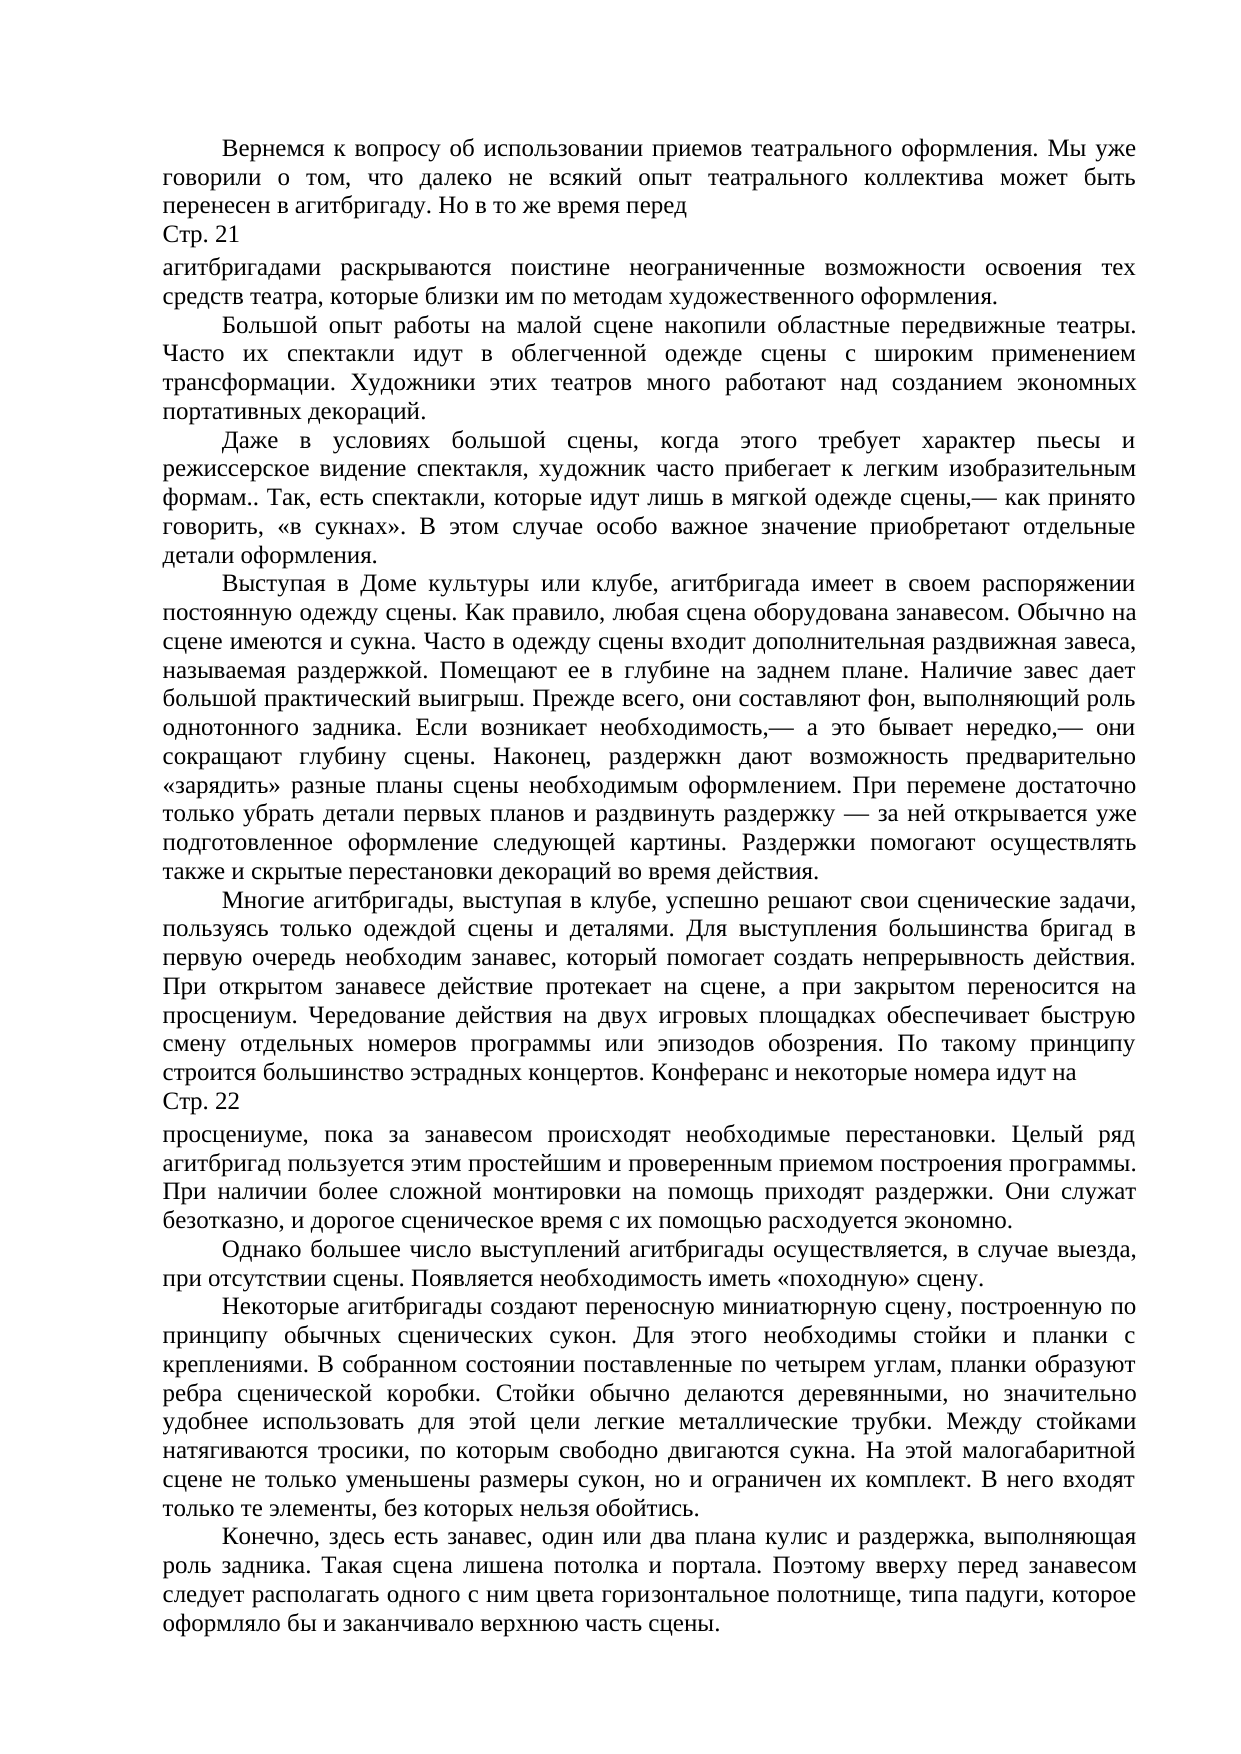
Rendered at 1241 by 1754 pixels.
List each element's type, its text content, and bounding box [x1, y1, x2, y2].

text просцениуме, пока за занавесом происходят необходимые перестановки. Целый ряд агитбригад пользуется этим простейшим и проверенным приемом построения программы. При наличии более сложной монтировки на помощь приходят раздержки. Они служат безотказно, и дорогое сценическое время с их помощью расходуется экономно. [162, 1119, 1137, 1234]
text Вернемся к вопросу об использовании приемов театрального оформления. Мы уже говорили о том, что далеко не всякий опыт театрального коллектива может быть перенесен в агитбригаду. Но в то же время перед [162, 133, 1137, 219]
text Стр. 22 [162, 1086, 1137, 1115]
text Многие агитбригады, выступая в клубе, успешно решают свои сценические задачи, пользуясь только одеждой сцены и деталями. Для выступления большинства бригад в первую очередь необходим занавес, который помогает создать непрерывность действия. При открытом занавесе действие протекает на сцене, а при закрытом переносится на просцениум. Чередование действия на двух игровых площадках обеспечивает быструю смену отдельных номеров программы или эпизодов обозрения. По такому принципу строится большинство эстрадных концертов. Конферанс и некоторые номера идут на [162, 885, 1137, 1086]
text Некоторые агитбригады создают переносную миниатюрную сцену, построенную по принципу обычных сценических сукон. Для этого необходимы стойки и планки с креплениями. В собранном состоянии поставленные по четырем углам, планки образуют ребра сценической коробки. Стойки обычно делаются деревянными, но значительно удобнее использовать для этой цели легкие металлические трубки. Между стойками натягиваются тросики, по которым свободно двигаются сукна. На этой малогабаритной сцене не только уменьшены размеры сукон, но и ограничен их комплект. В него входят только те элементы, без которых нельзя обойтись. [162, 1291, 1137, 1521]
text Даже в условиях большой сцены, когда этого требует характер пьесы и режиссерское видение спектакля, художник часто прибегает к легким изобразительным формам.. Так, есть спектакли, которые идут лишь в мягкой одежде сцены,— как принято говорить, «в сукнах». В этом случае особо важное значение приобретают отдельные детали оформления. [162, 425, 1137, 568]
text Стр. 21 [162, 219, 1137, 248]
text Большой опыт работы на малой сцене накопили областные передвижные театры. Часто их спектакли идут в облегченной одежде сцены с широким применением трансформации. Художники этих театров много работают над созданием экономных портативных декораций. [162, 310, 1137, 425]
text Выступая в Доме культуры или клубе, агитбригада имеет в своем распоряжении постоянную одежду сцены. Как правило, любая сцена оборудована занавесом. Обычно на сцене имеются и сукна. Часто в одежду сцены входит дополнительная раздвижная завеса, называемая раздержкой. Помещают ее в глубине на заднем плане. Наличие завес дает большой практический выигрыш. Прежде всего, они составляют фон, выполняющий роль однотонного задника. Если возникает необходимость,— а это бывает нередко,— они сокращают глубину сцены. Наконец, раздержкн дают возможность предварительно «зарядить» разные планы сцены необходимым оформлением. При перемене достаточно только убрать детали первых планов и раздвинуть раздержку — за ней открывается уже подготовленное оформление следующей картины. Раздержки помогают осуществлять также и скрытые перестановки декораций во время действия. [162, 568, 1137, 885]
text Конечно, здесь есть занавес, один или два плана кулис и раздержка, выполняющая роль задника. Такая сцена лишена потолка и портала. Поэтому вверху перед занавесом следует располагать одного с ним цвета горизонтальное полотнище, типа падуги, которое оформляло бы и заканчивало верхнюю часть сцены. [162, 1521, 1137, 1636]
text агитбригадами раскрываются поистине неограниченные возможности освоения тех средств театра, которые близки им по методам художественного оформления. [162, 252, 1137, 310]
text Однако большее число выступлений агитбригады осуществляется, в случае выезда, при отсутствии сцены. Появляется необходимость иметь «походную» сцену. [162, 1234, 1137, 1291]
